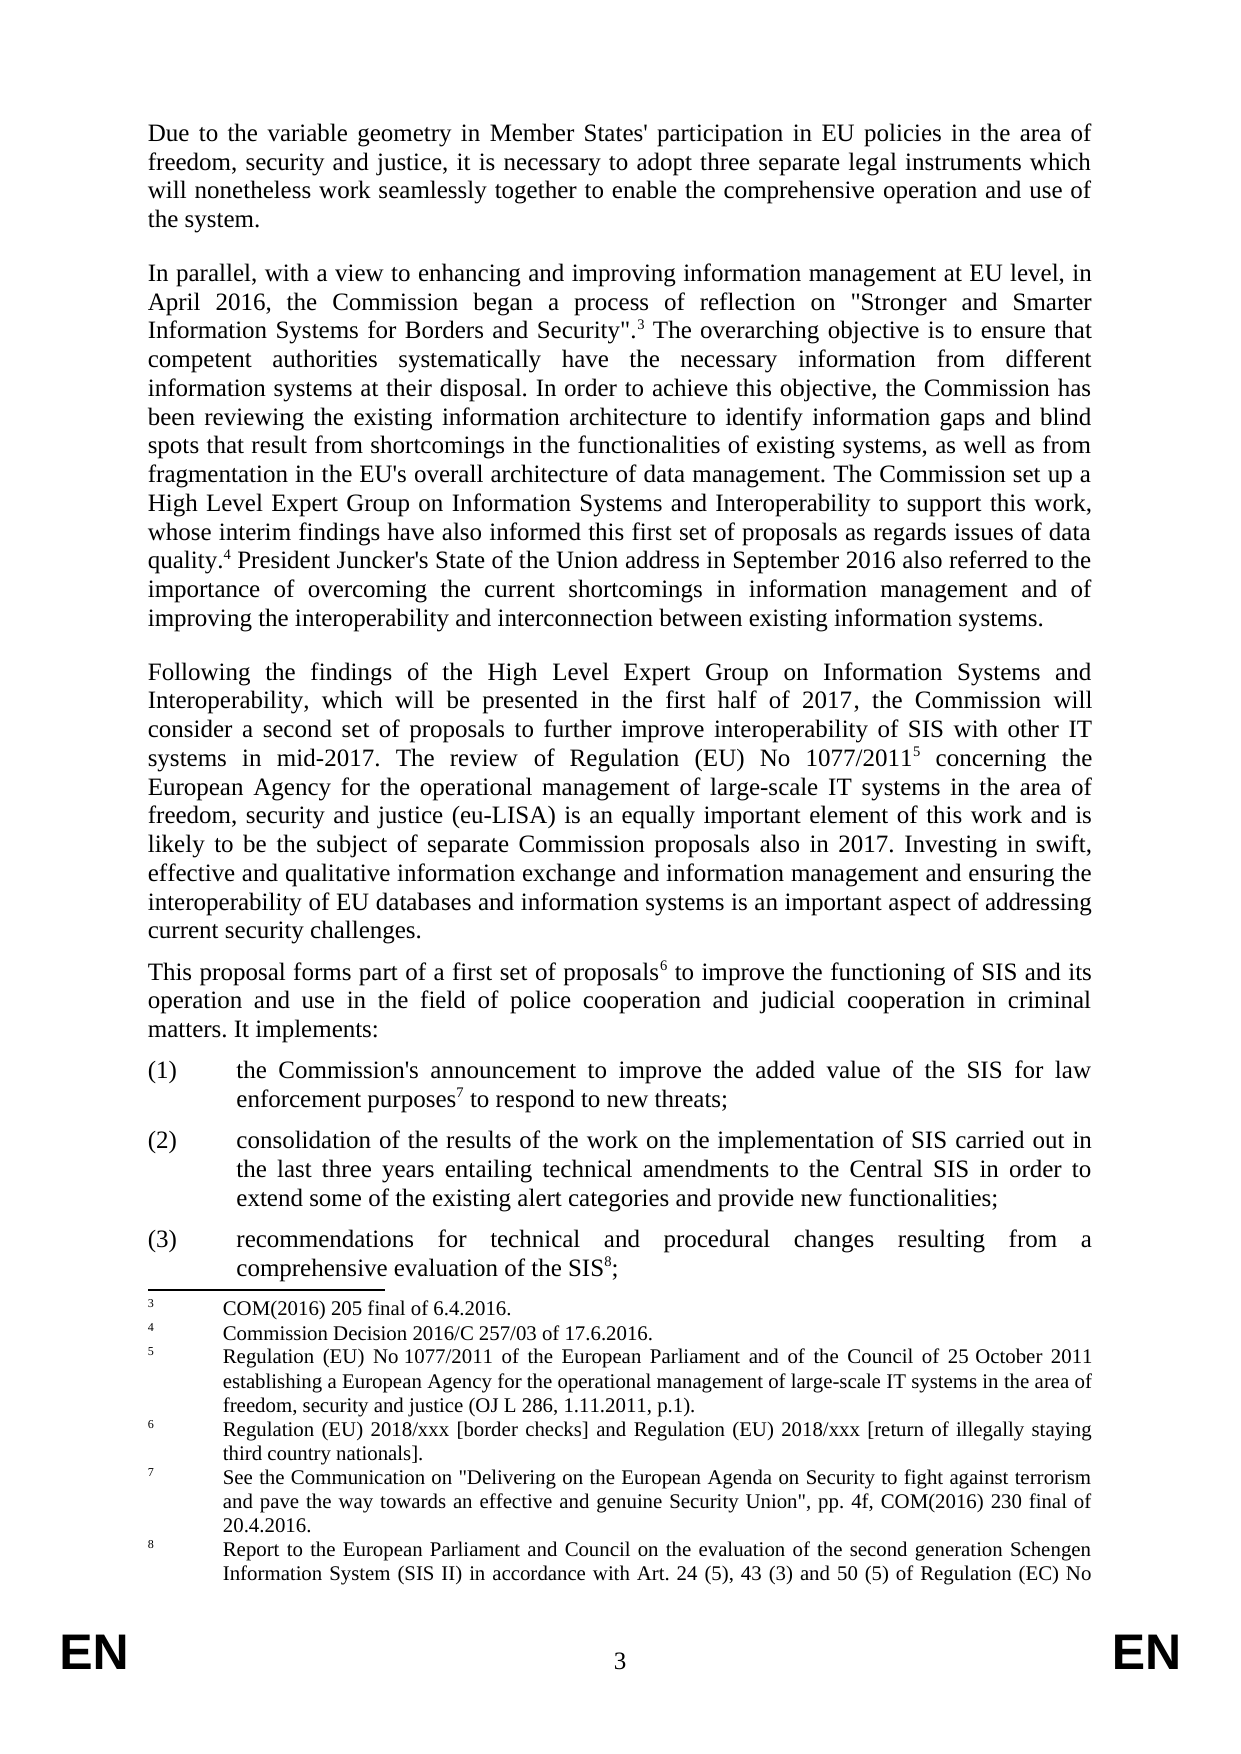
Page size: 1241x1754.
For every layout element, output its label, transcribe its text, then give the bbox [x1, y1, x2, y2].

text Following the findings of the High Level Expert Group on Information Systems and Interoperability, which will be presented in the first half of 2017, the Commission will consider a second set of proposals to further improve interoperability of SIS with other IT systems in mid-2017. The review of Regulation (EU) No 1077/2011 concerning the European Agency for the operational management of large-scale IT systems in the area of freedom, security and justice (eu-LISA) is an equally important element of this work and is likely to be the subject of separate Commission proposals also in 2017. Investing in swift, effective and qualitative information exchange and information management and ensuring the interoperability of EU databases and information systems is an important aspect of addressing current security challenges. [148, 657, 1093, 944]
list the Commission's announcement to improve the added value of the SIS for law enforcement purposes to respond to new threats; [148, 1056, 1093, 1113]
text recommendations for technical and procedural changes resulting from a comprehensive evaluation of the SIS; [148, 1224, 1093, 1282]
list consolidation of the results of the work on the implementation of SIS carried out in the last three years entailing technical amendments to the Central SIS in order to extend some of the existing alert categories and provide new functionalities; [148, 1126, 1093, 1212]
text Due to the variable geometry in Member States' participation in EU policies in the area of freedom, security and justice, it is necessary to adopt three separate legal instruments which will nonetheless work seamlessly together to enable the comprehensive operation and use of the system. [148, 118, 1093, 233]
text In parallel, with a view to enhancing and improving information management at EU level, in April 2016, the Commission began a process of reflection on "Stronger and Smarter Information Systems for Borders and Security". The overarching objective is to ensure that competent authorities systematically have the necessary information from different information systems at their disposal. In order to achieve this objective, the Commission has been reviewing the existing information architecture to identify information gaps and blind spots that result from shortcomings in the functionalities of existing systems, as well as from fragmentation in the EU's overall architecture of data management. The Commission set up a High Level Expert Group on Information Systems and Interoperability to support this work, whose interim findings have also informed this first set of proposals as regards issues of data quality. President Juncker's State of the Union address in September 2016 also referred to the importance of overcoming the current shortcomings in information management and of improving the interoperability and interconnection between existing information systems. [148, 258, 1093, 632]
text This proposal forms part of a first set of proposals to improve the functioning of SIS and its operation and use in the field of police cooperation and judicial cooperation in criminal matters. It implements: [148, 957, 1093, 1043]
